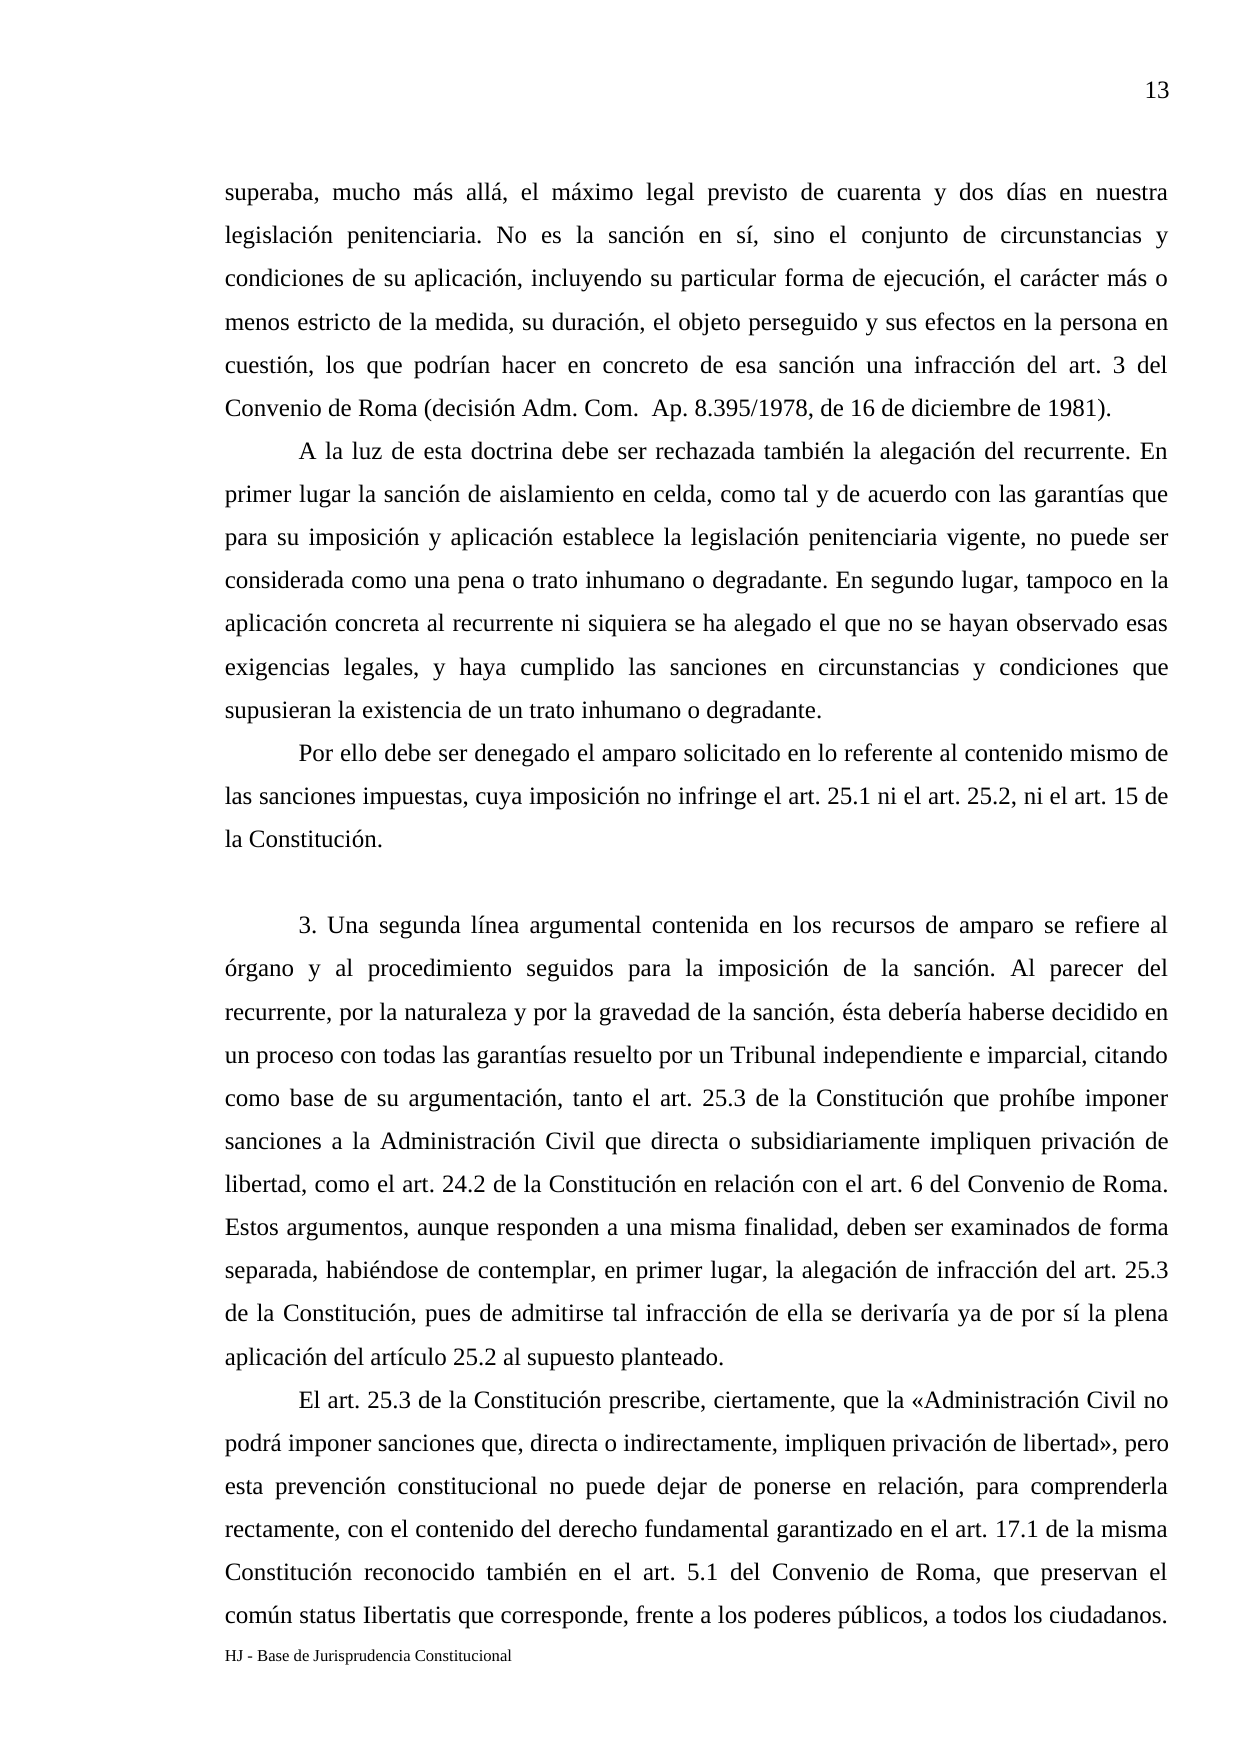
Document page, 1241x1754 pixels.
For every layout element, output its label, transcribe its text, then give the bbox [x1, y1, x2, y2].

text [224, 1385, 1169, 1629]
text 3. Una segunda línea argumental contenida en los recursos de amparo se refiere al órgano y al procedimiento seguidos para la imposición de la sanción. Al parecer del recurrente, por la naturaleza y por la gravedad de la sanción, ésta debería haberse decidido en un proceso con todas las garantías resuelto por un Tribunal independiente e imparcial, citando como base de su argumentación, tanto el art. 25.3 de la Constitución que prohíbe imponer sanciones a la Administración Civil que directa o subsidiariamente impliquen privación de libertad, como el art. 24.2 de la Constitución en relación con el art. 6 del Convenio de Roma. Estos argumentos, aunque responden a una misma finalidad, deben ser examinados de forma separada, habiéndose de contemplar, en primer lugar, la alegación de infracción del art. 25.3 de la Constitución, pues de admitirse tal infracción de ella se derivaría ya de por sí la plena aplicación del artículo 25.2 al supuesto planteado. [224, 910, 1169, 1370]
text Por ello debe ser denegado el amparo solicitado en lo referente al contenido mismo de las sanciones impuestas, cuya imposición no infringe el art. 25.1 ni el art. 25.2, ni el art. 15 de la Constitución. [224, 738, 1169, 853]
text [224, 177, 1169, 422]
text A la luz de esta doctrina debe ser rechazada también la alegación del recurrente. En primer lugar la sanción de aislamiento en celda, como tal y de acuerdo con las garantías que para su imposición y aplicación establece la legislación penitenciaria vigente, no puede ser considerada como una pena o trato inhumano o degradante. En segundo lugar, tampoco en la aplicación concreta al recurrente ni siquiera se ha alegado el que no se hayan observado esas exigencias legales, y haya cumplido las sanciones en circunstancias y condiciones que supusieran la existencia de un trato inhumano o degradante. [224, 436, 1169, 723]
